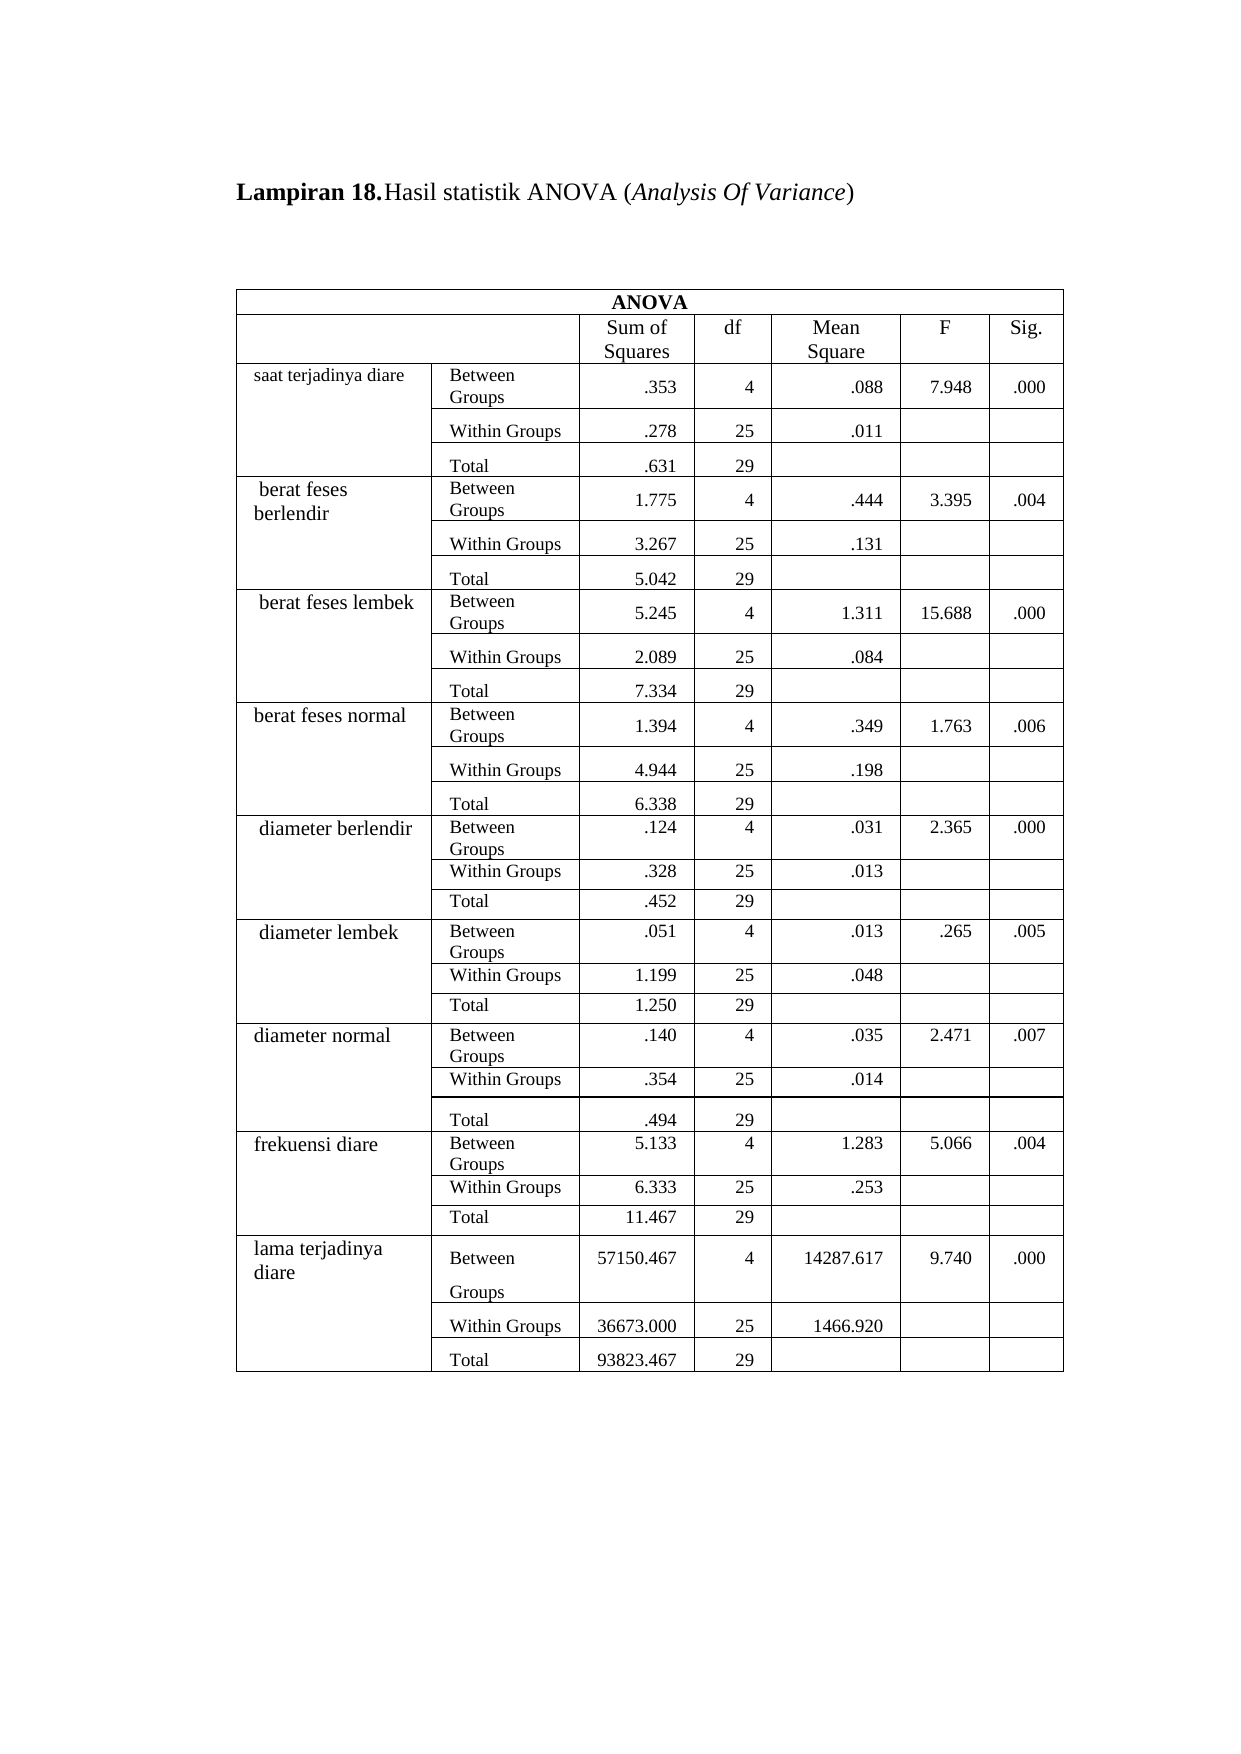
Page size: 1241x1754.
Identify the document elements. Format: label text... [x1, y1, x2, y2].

table_cell diameter berlendir [237, 816, 431, 919]
table_cell [901, 556, 989, 589]
table_cell [990, 556, 1063, 589]
table_cell [237, 315, 579, 363]
table_cell .004 [990, 1132, 1063, 1175]
table_cell [990, 747, 1063, 781]
table_cell 25 [695, 1176, 771, 1205]
text Lampiran 18. Hasil statistik ANOVA (Analysis Of Variance) [236, 177, 1063, 206]
table_cell [901, 634, 989, 668]
table_cell .253 [772, 1176, 900, 1205]
table_cell 25 [695, 1303, 771, 1337]
table_cell Within Groups [432, 521, 579, 555]
table_cell 1.199 [580, 964, 694, 993]
table_cell [772, 1338, 900, 1371]
table_cell Sum of Squares [580, 315, 694, 363]
table_cell .013 [772, 920, 900, 963]
table_cell [990, 669, 1063, 702]
table_cell Between Groups [432, 816, 579, 859]
table_cell Sig. [990, 315, 1063, 363]
table_cell [901, 964, 989, 993]
table_cell [990, 409, 1063, 442]
table_cell 5.133 [580, 1132, 694, 1175]
table_cell .000 [990, 816, 1063, 859]
table_cell Total [432, 1338, 579, 1371]
table_cell 15.688 [901, 590, 989, 633]
table_cell [772, 994, 900, 1022]
table_cell 93823.467 [580, 1338, 694, 1371]
table_cell .011 [772, 409, 900, 442]
table_cell Between Groups [432, 1132, 579, 1175]
table_cell .452 [580, 890, 694, 919]
table_cell 3.395 [901, 477, 989, 520]
table_cell Total [432, 443, 579, 476]
table_cell [990, 1206, 1063, 1234]
table_cell .000 [990, 590, 1063, 633]
table_cell 1.394 [580, 703, 694, 746]
table_cell Total [432, 994, 579, 1022]
table_cell [901, 994, 989, 1022]
table_cell Total [432, 782, 579, 815]
table_cell [901, 1206, 989, 1234]
table_cell Between Groups [432, 1236, 579, 1302]
table_cell .354 [580, 1068, 694, 1096]
table_cell 29 [695, 994, 771, 1022]
table_cell [990, 1303, 1063, 1337]
table_cell .048 [772, 964, 900, 993]
table_cell frekuensi diare [237, 1132, 431, 1234]
table_cell 4.944 [580, 747, 694, 781]
table_cell 25 [695, 409, 771, 442]
table_cell 1.250 [580, 994, 694, 1022]
table_cell 5.245 [580, 590, 694, 633]
table_cell Total [432, 556, 579, 589]
table_cell Between Groups [432, 920, 579, 963]
table_cell 2.365 [901, 816, 989, 859]
table_cell 29 [695, 1098, 771, 1131]
table_cell Within Groups [432, 634, 579, 668]
table_cell .353 [580, 364, 694, 407]
table_cell Within Groups [432, 860, 579, 889]
table_cell [990, 890, 1063, 919]
table_cell 4 [695, 364, 771, 407]
table_cell [772, 669, 900, 702]
table_cell [990, 634, 1063, 668]
table_cell [901, 1338, 989, 1371]
table_cell 29 [695, 890, 771, 919]
table_cell [901, 1176, 989, 1205]
table_cell [901, 1098, 989, 1131]
table_cell df [695, 315, 771, 363]
table_cell .013 [772, 860, 900, 889]
table_cell .198 [772, 747, 900, 781]
table_cell [901, 1303, 989, 1337]
table_cell 29 [695, 443, 771, 476]
table_cell 14287.617 [772, 1236, 900, 1302]
table_cell Within Groups [432, 1176, 579, 1205]
table_cell 4 [695, 477, 771, 520]
table_cell .124 [580, 816, 694, 859]
table_cell 25 [695, 1068, 771, 1096]
table_cell Total [432, 890, 579, 919]
table_cell .631 [580, 443, 694, 476]
table_cell 4 [695, 1132, 771, 1175]
table_cell .000 [990, 364, 1063, 407]
table_cell .051 [580, 920, 694, 963]
table_cell .007 [990, 1024, 1063, 1067]
table_cell .006 [990, 703, 1063, 746]
table_cell [901, 747, 989, 781]
table_cell [990, 994, 1063, 1022]
table_cell 36673.000 [580, 1303, 694, 1337]
table_cell .088 [772, 364, 900, 407]
table_cell 2.089 [580, 634, 694, 668]
table_cell 25 [695, 964, 771, 993]
table_cell berat feses lembek [237, 590, 431, 702]
table_cell .140 [580, 1024, 694, 1067]
table_cell [990, 1068, 1063, 1096]
table_cell saat terjadinya diare [237, 364, 431, 476]
table_cell [901, 669, 989, 702]
table_cell 4 [695, 1236, 771, 1302]
table_cell 11.467 [580, 1206, 694, 1234]
table_cell .084 [772, 634, 900, 668]
table_cell 1466.920 [772, 1303, 900, 1337]
table_cell Between Groups [432, 477, 579, 520]
table_cell 2.471 [901, 1024, 989, 1067]
table_cell [772, 1098, 900, 1131]
table_cell [990, 1098, 1063, 1131]
table_cell [990, 443, 1063, 476]
table_cell [772, 443, 900, 476]
table_cell 1.775 [580, 477, 694, 520]
table_cell 5.066 [901, 1132, 989, 1175]
table_cell .031 [772, 816, 900, 859]
table_cell Within Groups [432, 747, 579, 781]
table_header ANOVA [237, 290, 1063, 314]
table_cell 5.042 [580, 556, 694, 589]
table_cell .265 [901, 920, 989, 963]
table_cell Total [432, 1098, 579, 1131]
table_cell Total [432, 669, 579, 702]
table_cell .014 [772, 1068, 900, 1096]
table_cell 4 [695, 920, 771, 963]
table_cell [990, 782, 1063, 815]
table_cell Within Groups [432, 409, 579, 442]
table_cell 29 [695, 782, 771, 815]
table_cell [901, 860, 989, 889]
table_cell .005 [990, 920, 1063, 963]
table_cell 29 [695, 669, 771, 702]
table_cell 57150.467 [580, 1236, 694, 1302]
table_cell 29 [695, 1338, 771, 1371]
table_cell 4 [695, 1024, 771, 1067]
table_cell diameter normal [237, 1024, 431, 1131]
table_cell Between Groups [432, 703, 579, 746]
table_cell 7.948 [901, 364, 989, 407]
table_cell .004 [990, 477, 1063, 520]
table_cell lama terjadinya diare [237, 1236, 431, 1371]
table_cell berat feses normal [237, 703, 431, 815]
table_cell F [901, 315, 989, 363]
table_cell 9.740 [901, 1236, 989, 1302]
table_cell [901, 890, 989, 919]
table_cell 6.338 [580, 782, 694, 815]
table_cell 29 [695, 1206, 771, 1234]
table_cell Between Groups [432, 364, 579, 407]
table_cell 1.763 [901, 703, 989, 746]
table_cell 4 [695, 703, 771, 746]
table_cell [901, 782, 989, 815]
table_cell .131 [772, 521, 900, 555]
table_cell .494 [580, 1098, 694, 1131]
table_cell .000 [990, 1236, 1063, 1302]
table_cell [772, 556, 900, 589]
table_cell 25 [695, 860, 771, 889]
table_cell [990, 964, 1063, 993]
table_cell [990, 521, 1063, 555]
table_cell [990, 1176, 1063, 1205]
table_cell [901, 443, 989, 476]
table_cell .349 [772, 703, 900, 746]
table_cell 4 [695, 590, 771, 633]
table_cell 1.283 [772, 1132, 900, 1175]
table_cell Within Groups [432, 1068, 579, 1096]
table_cell [772, 890, 900, 919]
table_cell 3.267 [580, 521, 694, 555]
table_cell 25 [695, 634, 771, 668]
table_cell 1.311 [772, 590, 900, 633]
table_cell [772, 1206, 900, 1234]
table_cell Total [432, 1206, 579, 1234]
table_cell [901, 409, 989, 442]
table_cell 7.334 [580, 669, 694, 702]
table_cell 4 [695, 816, 771, 859]
table_cell Within Groups [432, 964, 579, 993]
table_cell .035 [772, 1024, 900, 1067]
table_cell [901, 521, 989, 555]
table_cell [901, 1068, 989, 1096]
table_cell Mean Square [772, 315, 900, 363]
table_cell 25 [695, 747, 771, 781]
table_cell diameter lembek [237, 920, 431, 1022]
table_cell .278 [580, 409, 694, 442]
table_cell Within Groups [432, 1303, 579, 1337]
table_cell .444 [772, 477, 900, 520]
table_cell 6.333 [580, 1176, 694, 1205]
table_cell [772, 782, 900, 815]
table_cell .328 [580, 860, 694, 889]
table_cell 25 [695, 521, 771, 555]
table_cell Between Groups [432, 1024, 579, 1067]
table_cell berat feses berlendir [237, 477, 431, 589]
table_cell Between Groups [432, 590, 579, 633]
table_cell [990, 1338, 1063, 1371]
table_cell [990, 860, 1063, 889]
table_cell 29 [695, 556, 771, 589]
